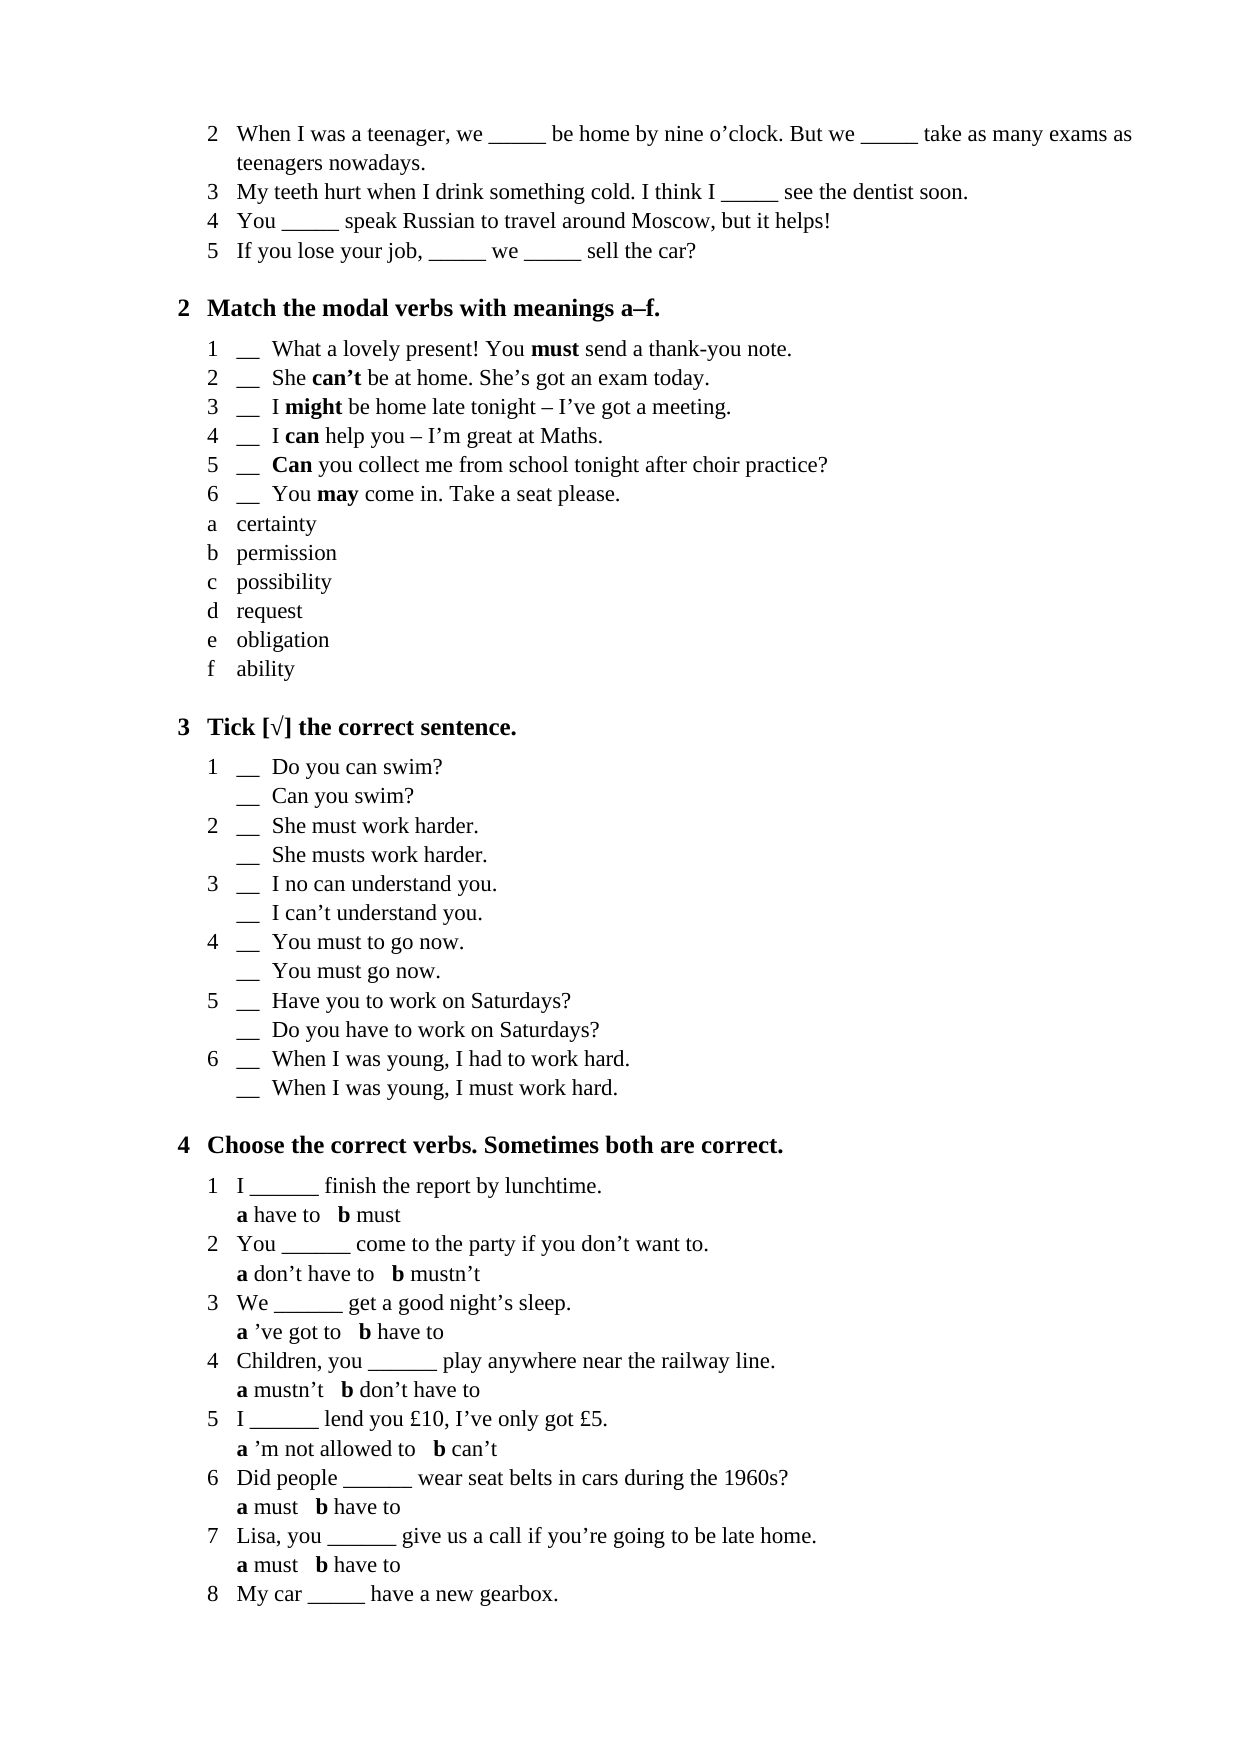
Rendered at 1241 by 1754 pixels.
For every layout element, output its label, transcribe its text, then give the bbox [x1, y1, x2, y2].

list a mustn’t b don’t have to [236, 1374, 1152, 1403]
text 2 Match the modal verbs with meanings a–f. [177, 293, 1152, 322]
list 1 __ What a lovely present! You must send a thank-you note. [207, 333, 1152, 362]
list 7 Lisa, you ______ give us a call if you’re going to be late home. [207, 1520, 1152, 1549]
list 6 Did people ______ wear seat belts in cars during the 1960s? [207, 1462, 1152, 1491]
list b permission [207, 537, 1152, 566]
list 3 My teeth hurt when I drink something cold. I think I _____ see the dentist soon. [207, 176, 1152, 206]
list 6 __ You may come in. Take a seat please. [207, 478, 1152, 508]
list e obligation [207, 624, 1152, 653]
list __ I can’t understand you. [236, 897, 1152, 926]
list a certainty [207, 508, 1152, 537]
list 4 __ I can help you – I’m great at Maths. [207, 420, 1152, 449]
list 8 My car _____ have a new gearbox. [207, 1578, 1152, 1608]
list 4 __ You must to go now. [207, 926, 1152, 956]
list 6 __ When I was young, I had to work hard. [207, 1043, 1152, 1072]
list __ Can you swim? [236, 781, 1152, 810]
list 5 __ Have you to work on Saturdays? [207, 985, 1152, 1014]
list f ability [207, 653, 1152, 683]
list 2 When I was a teenager, we _____ be home by nine o’clock. But we _____ take as many exams as teenagers nowadays. [207, 118, 1152, 176]
list 5 I ______ lend you £10, I’ve only got £5. [207, 1403, 1152, 1433]
list 2 You ______ come to the party if you don’t want to. [207, 1228, 1152, 1258]
list a ’ve got to b have to [236, 1316, 1152, 1345]
list __ Do you have to work on Saturdays? [236, 1014, 1152, 1043]
list __ You must go now. [236, 956, 1152, 985]
text 3 Tick [√] the correct sentence. [177, 712, 1152, 741]
text 4 Choose the correct verbs. Sometimes both are correct. [177, 1131, 1152, 1160]
list 5 __ Can you collect me from school tonight after choir practice? [207, 449, 1152, 478]
list a don’t have to b mustn’t [236, 1258, 1152, 1287]
list 2 __ She must work harder. [207, 810, 1152, 839]
list 4 Children, you ______ play anywhere near the railway line. [207, 1345, 1152, 1374]
list 3 We ______ get a good night’s sleep. [207, 1287, 1152, 1316]
list 3 __ I no can understand you. [207, 868, 1152, 897]
list 1 __ Do you can swim? [207, 751, 1152, 781]
list d request [207, 595, 1152, 624]
list a must b have to [236, 1549, 1152, 1578]
list 4 You _____ speak Russian to travel around , but it helps! [207, 206, 1152, 235]
list __ When I was young, I must work hard. [236, 1072, 1152, 1101]
list 1 I ______ finish the report by lunchtime. [207, 1170, 1152, 1199]
list a must b have to [236, 1491, 1152, 1520]
list 3 __ I might be home late tonight – I’ve got a meeting. [207, 391, 1152, 420]
list a have to b must [236, 1199, 1152, 1228]
list __ She musts work harder. [236, 839, 1152, 868]
list 2 __ She can’t be at home. She’s got an exam today. [207, 362, 1152, 391]
list c possibility [207, 566, 1152, 595]
list 5 If you lose your job, _____ we _____ sell the car? [207, 235, 1152, 264]
list a ’m not allowed to b can’t [236, 1433, 1152, 1462]
